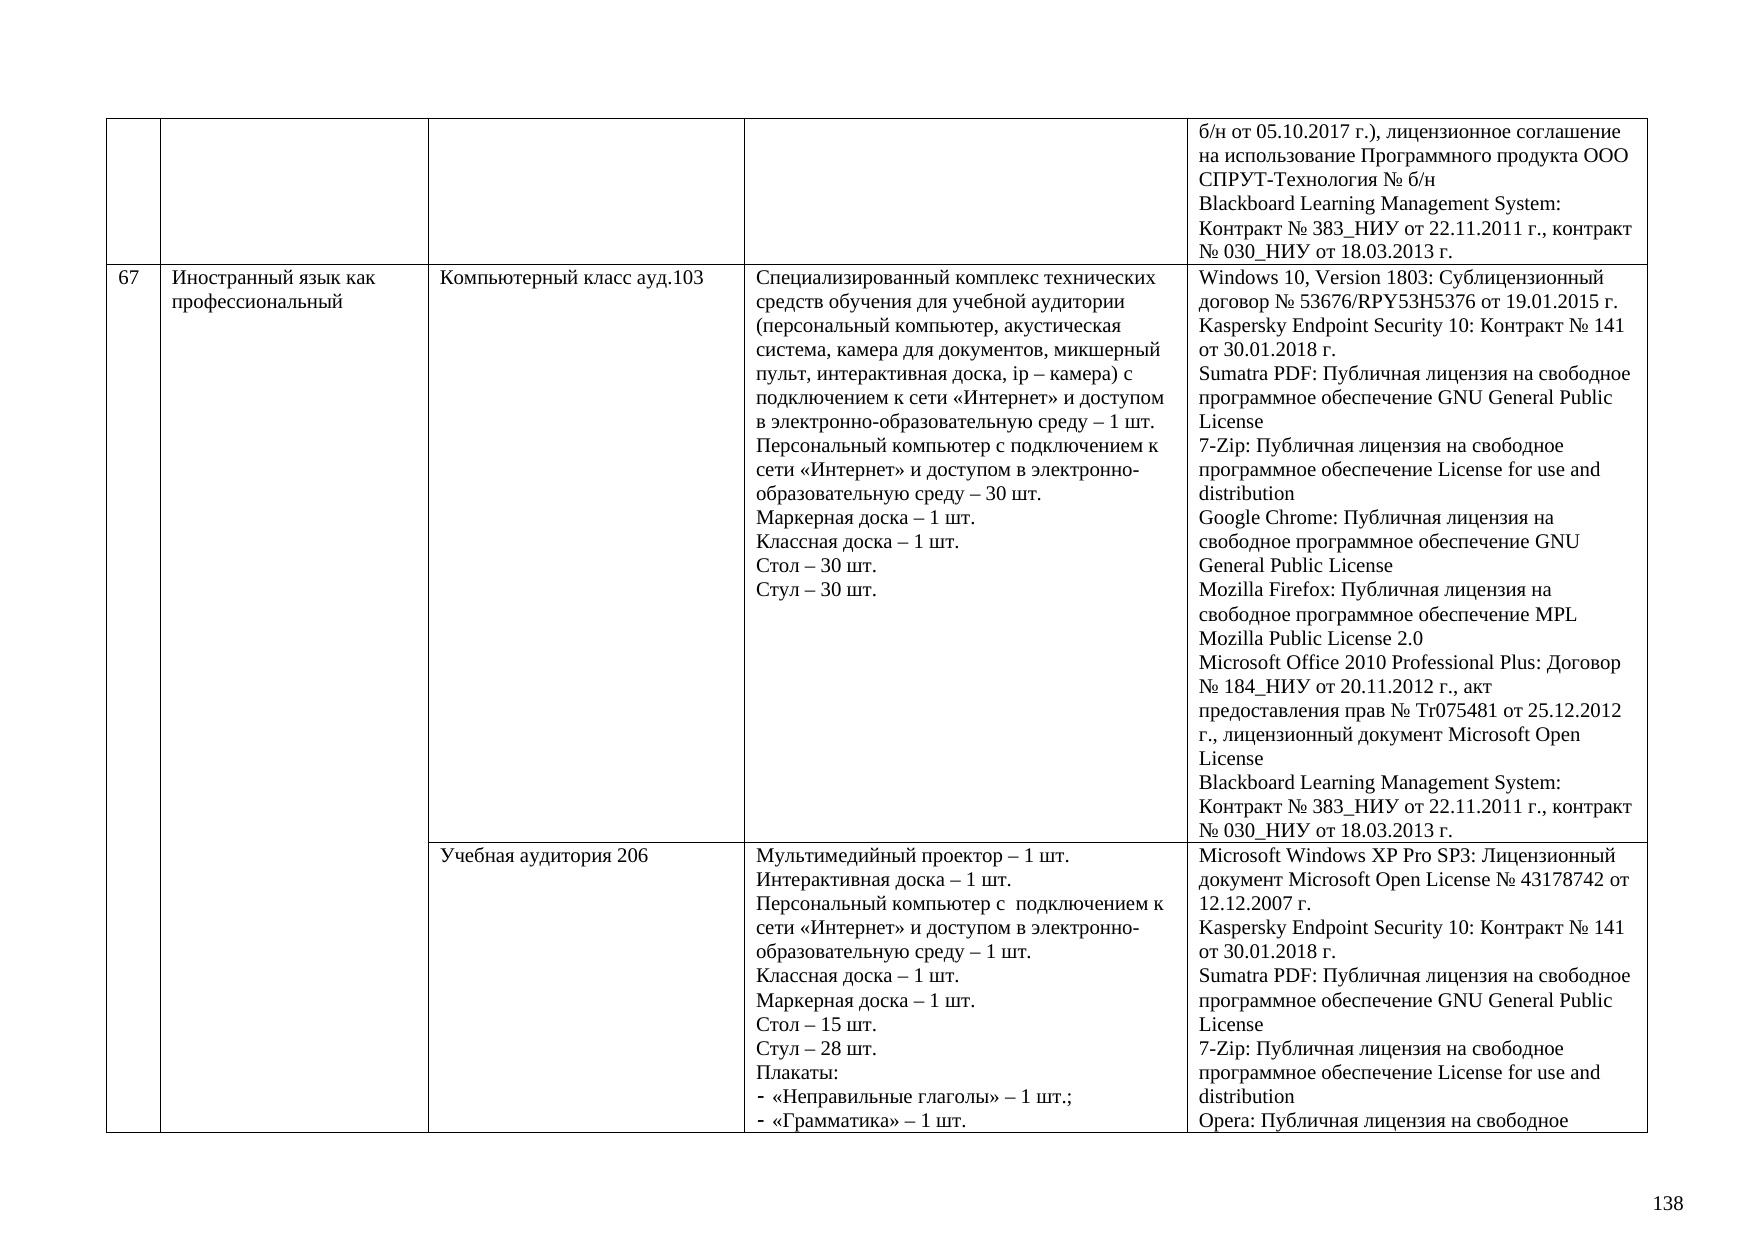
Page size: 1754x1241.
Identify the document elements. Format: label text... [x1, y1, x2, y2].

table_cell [745, 843, 1187, 1132]
table_cell Компьютерный класс ауд.103 [429, 265, 744, 842]
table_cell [745, 119, 1187, 263]
table_cell Иностранный язык как профессиональный [161, 265, 428, 1132]
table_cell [161, 119, 428, 263]
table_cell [1188, 119, 1647, 263]
table_cell 66 [107, 119, 160, 263]
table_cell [429, 843, 744, 1132]
table_cell 67 [107, 265, 160, 1132]
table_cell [1188, 843, 1647, 1132]
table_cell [429, 119, 744, 263]
table_cell Windows 10, Version 1803: Сублицензионный договор № 53676/RPY53H5376 от 19.01.2015 г. Kaspersky Endpoint Security 10: Контракт № 141 от 30.01.2018 г. Sumatra PDF: Публичная лицензия на свободное программное обеспечение GNU General Public License 7-Zip: Публичная лицензия на свободное программное обеспечение License for use and distribution Google Chrome: Публичная лицензия на свободное программное обеспечение GNU General Public License Mozilla Firefox: Публичная лицензия на свободное программное обеспечение MPL Mozilla Public License 2.0 Microsoft Office 2010 Professional Plus: Договор № 184_НИУ от 20.11.2012 г., акт предоставления прав № Tr075481 от 25.12.2012 г., лицензионный документ Microsoft Open License Blackboard Learning Management System: Контракт № 383_НИУ от 22.11.2011 г., контракт № 030_НИУ от 18.03.2013 г. [1188, 265, 1647, 842]
table_cell Специализированный комплекс технических средств обучения для учебной аудитории (персональный компьютер, акустическая система, камера для документов, микшерный пульт, интерактивная доска, ip – камера) с подключением к сети «Интернет» и доступом в электронно-образовательную среду – 1 шт. Персональный компьютер с подключением к сети «Интернет» и доступом в электронно-образовательную среду – 30 шт. Маркерная доска – 1 шт. Классная доска – 1 шт. Стол – 30 шт. Стул – 30 шт. [745, 265, 1187, 842]
